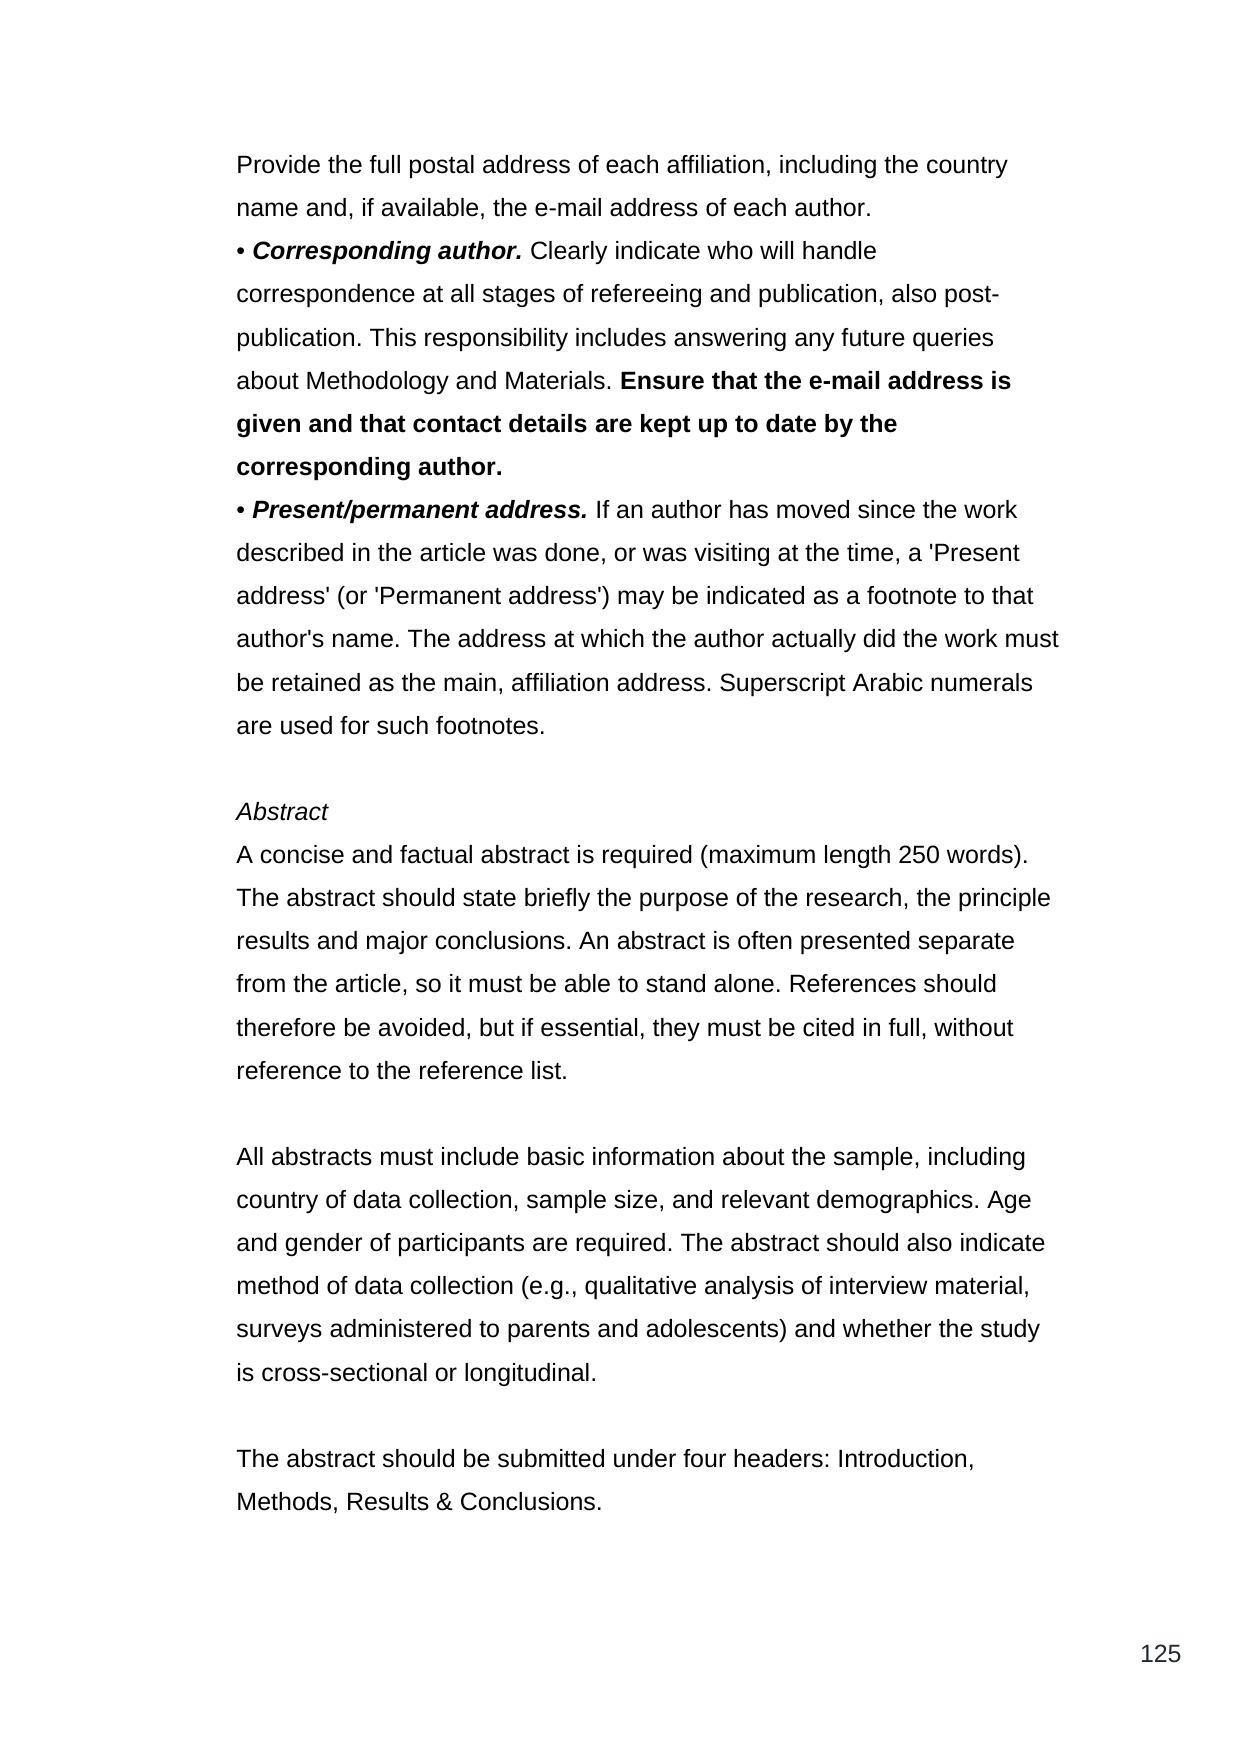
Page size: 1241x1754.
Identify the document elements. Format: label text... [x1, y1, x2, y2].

text • Present/permanent address. If an author has moved since the work described in the article was done, or was visiting at the time, a 'Present address' (or 'Permanent address') may be indicated as a footnote to that author's name. The address at which the author actually did the work must be retained as the main, affiliation address. Superscript Arabic numerals are used for such footnotes. [236, 495, 1063, 739]
text The abstract should be submitted under four headers: Introduction, Methods, Results & Conclusions. [236, 1444, 1063, 1516]
text • Corresponding author. Clearly indicate who will handle correspondence at all stages of refereeing and publication, also post-publication. This responsibility includes answering any future queries about Methodology and Materials. Ensure that the e-mail address is given and that contact details are kept up to date by the corresponding author. [236, 236, 1063, 481]
text A concise and factual abstract is required (maximum length 250 words). The abstract should state briefly the purpose of the research, the principle results and major conclusions. An abstract is often presented separate from the article, so it must be able to stand alone. References should therefore be avoided, but if essential, they must be cited in full, without reference to the reference list. [236, 840, 1063, 1084]
text Provide the full postal address of each affiliation, including the country name and, if available, the e-mail address of each author. [236, 150, 1063, 222]
text Abstract [236, 797, 1063, 826]
text All abstracts must include basic information about the sample, including country of data collection, sample size, and relevant demographics. Age and gender of participants are required. The abstract should also indicate method of data collection (e.g., qualitative analysis of interview material, surveys administered to parents and adolescents) and whether the study is cross-sectional or longitudinal. [236, 1142, 1063, 1386]
